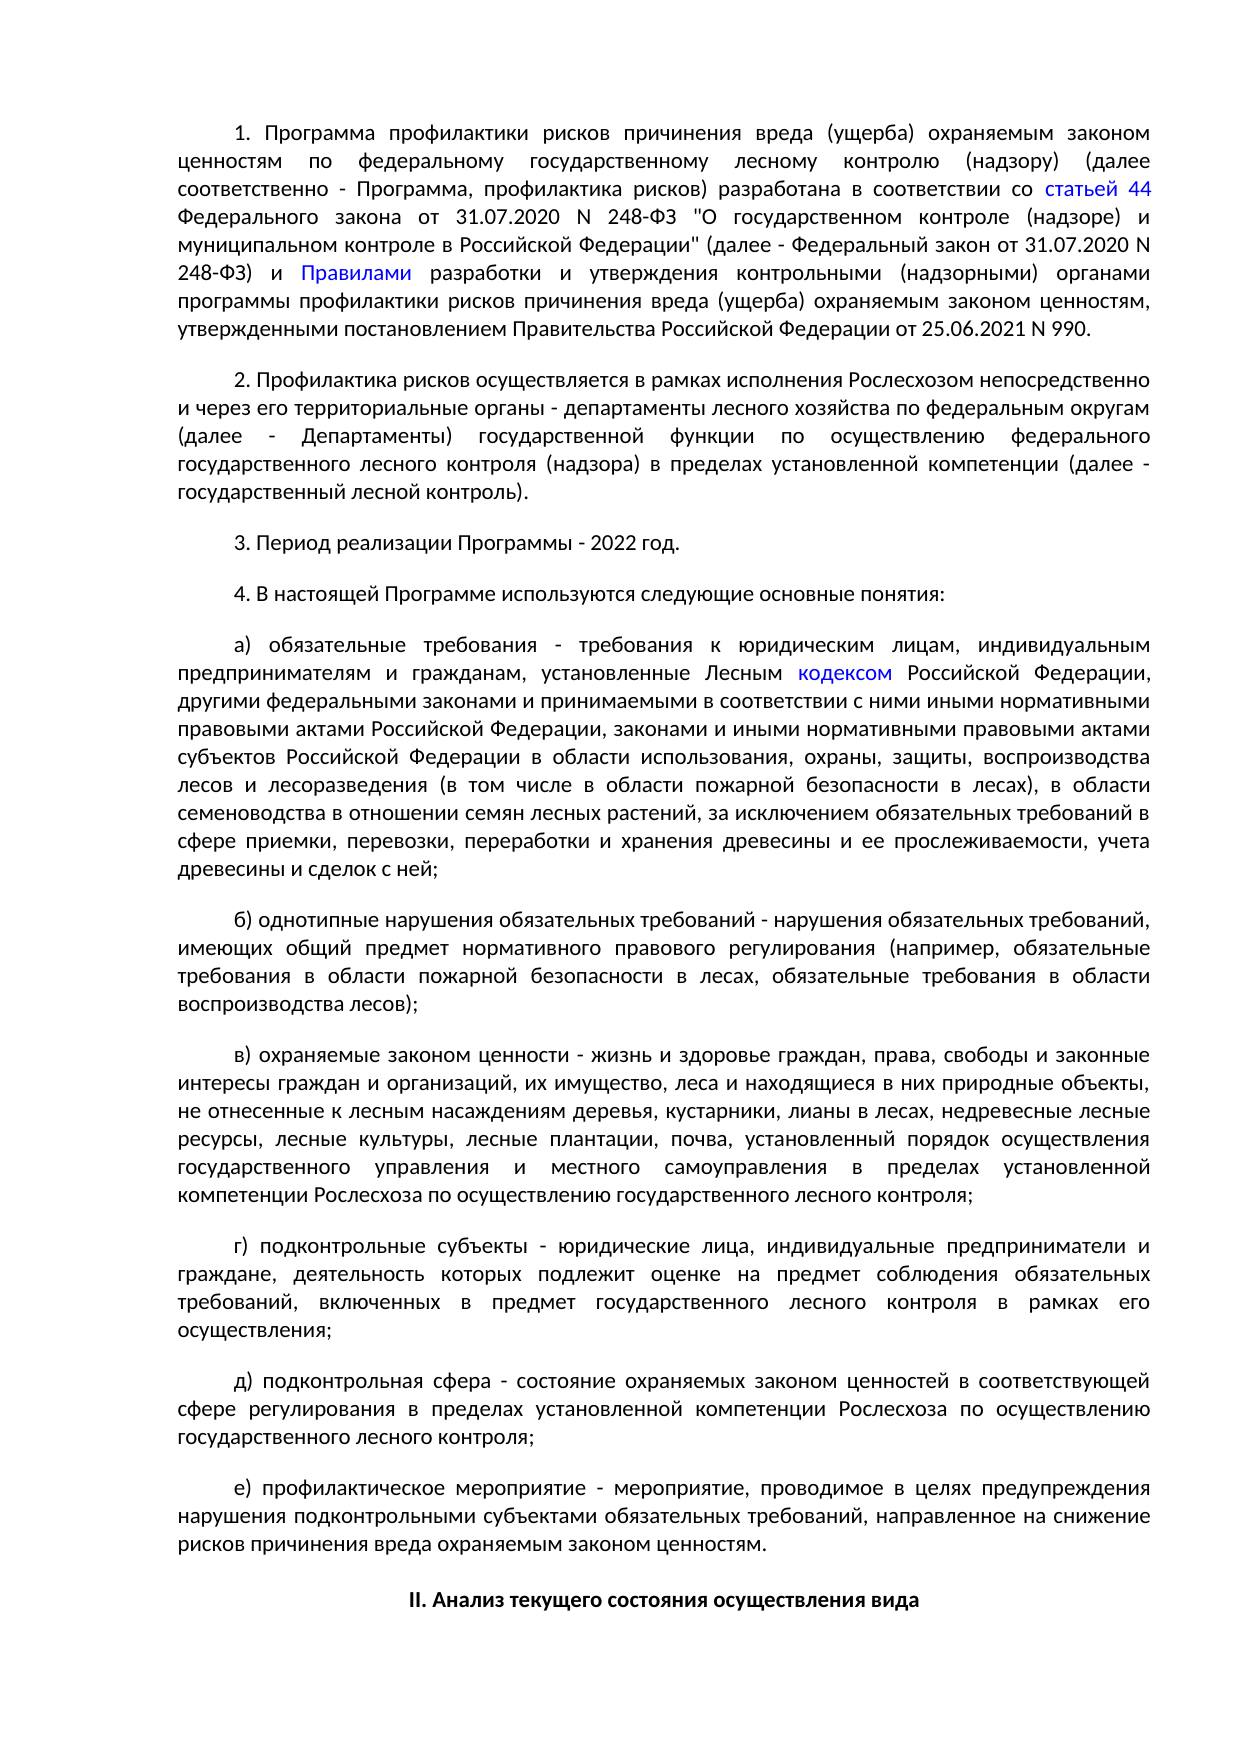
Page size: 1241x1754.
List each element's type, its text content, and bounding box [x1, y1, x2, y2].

title II. Анализ текущего состояния осуществления вида [177, 1585, 1152, 1613]
text 4. В настоящей Программе используются следующие основные понятия: [177, 579, 1152, 607]
text 2. Профилактика рисков осуществляется в рамках исполнения Рослесхозом непосредственно и через его территориальные органы - департаменты лесного хозяйства по федеральным округам (далее - Департаменты) государственной функции по осуществлению федерального государственного лесного контроля (надзора) в пределах установленной компетенции (далее - государственный лесной контроль). [177, 365, 1152, 505]
text 1. Программа профилактики рисков причинения вреда (ущерба) охраняемым законом ценностям по федеральному государственному лесному контролю (надзору) (далее соответственно - Программа, профилактика рисков) разработана в соответствии со статьей 44 Федерального закона от 31.07.2020 N 248-ФЗ "О государственном контроле (надзоре) и муниципальном контроле в Российской Федерации" (далее - Федеральный закон от 31.07.2020 N 248-ФЗ) и Правилами разработки и утверждения контрольными (надзорными) органами программы профилактики рисков причинения вреда (ущерба) охраняемым законом ценностям, утвержденными постановлением Правительства Российской Федерации от 25.06.2021 N 990. [177, 118, 1152, 342]
text г) подконтрольные субъекты - юридические лица, индивидуальные предприниматели и граждане, деятельность которых подлежит оценке на предмет соблюдения обязательных требований, включенных в предмет государственного лесного контроля в рамках его осуществления; [177, 1231, 1152, 1343]
text в) охраняемые законом ценности - жизнь и здоровье граждан, права, свободы и законные интересы граждан и организаций, их имущество, леса и находящиеся в них природные объекты, не отнесенные к лесным насаждениям деревья, кустарники, лианы в лесах, недревесные лесные ресурсы, лесные культуры, лесные плантации, почва, установленный порядок осуществления государственного управления и местного самоуправления в пределах установленной компетенции Рослесхоза по осуществлению государственного лесного контроля; [177, 1040, 1152, 1208]
text б) однотипные нарушения обязательных требований - нарушения обязательных требований, имеющих общий предмет нормативного правового регулирования (например, обязательные требования в области пожарной безопасности в лесах, обязательные требования в области воспроизводства лесов); [177, 905, 1152, 1017]
text д) подконтрольная сфера - состояние охраняемых законом ценностей в соответствующей сфере регулирования в пределах установленной компетенции Рослесхоза по осуществлению государственного лесного контроля; [177, 1366, 1152, 1450]
text а) обязательные требования - требования к юридическим лицам, индивидуальным предпринимателям и гражданам, установленные Лесным кодексом Российской Федерации, другими федеральными законами и принимаемыми в соответствии с ними иными нормативными правовыми актами Российской Федерации, законами и иными нормативными правовыми актами субъектов Российской Федерации в области использования, охраны, защиты, воспроизводства лесов и лесоразведения (в том числе в области пожарной безопасности в лесах), в области семеноводства в отношении семян лесных растений, за исключением обязательных требований в сфере приемки, перевозки, переработки и хранения древесины и ее прослеживаемости, учета древесины и сделок с ней; [177, 630, 1152, 882]
text 3. Период реализации Программы - 2022 год. [177, 528, 1152, 556]
text е) профилактическое мероприятие - мероприятие, проводимое в целях предупреждения нарушения подконтрольными субъектами обязательных требований, направленное на снижение рисков причинения вреда охраняемым законом ценностям. [177, 1473, 1152, 1557]
